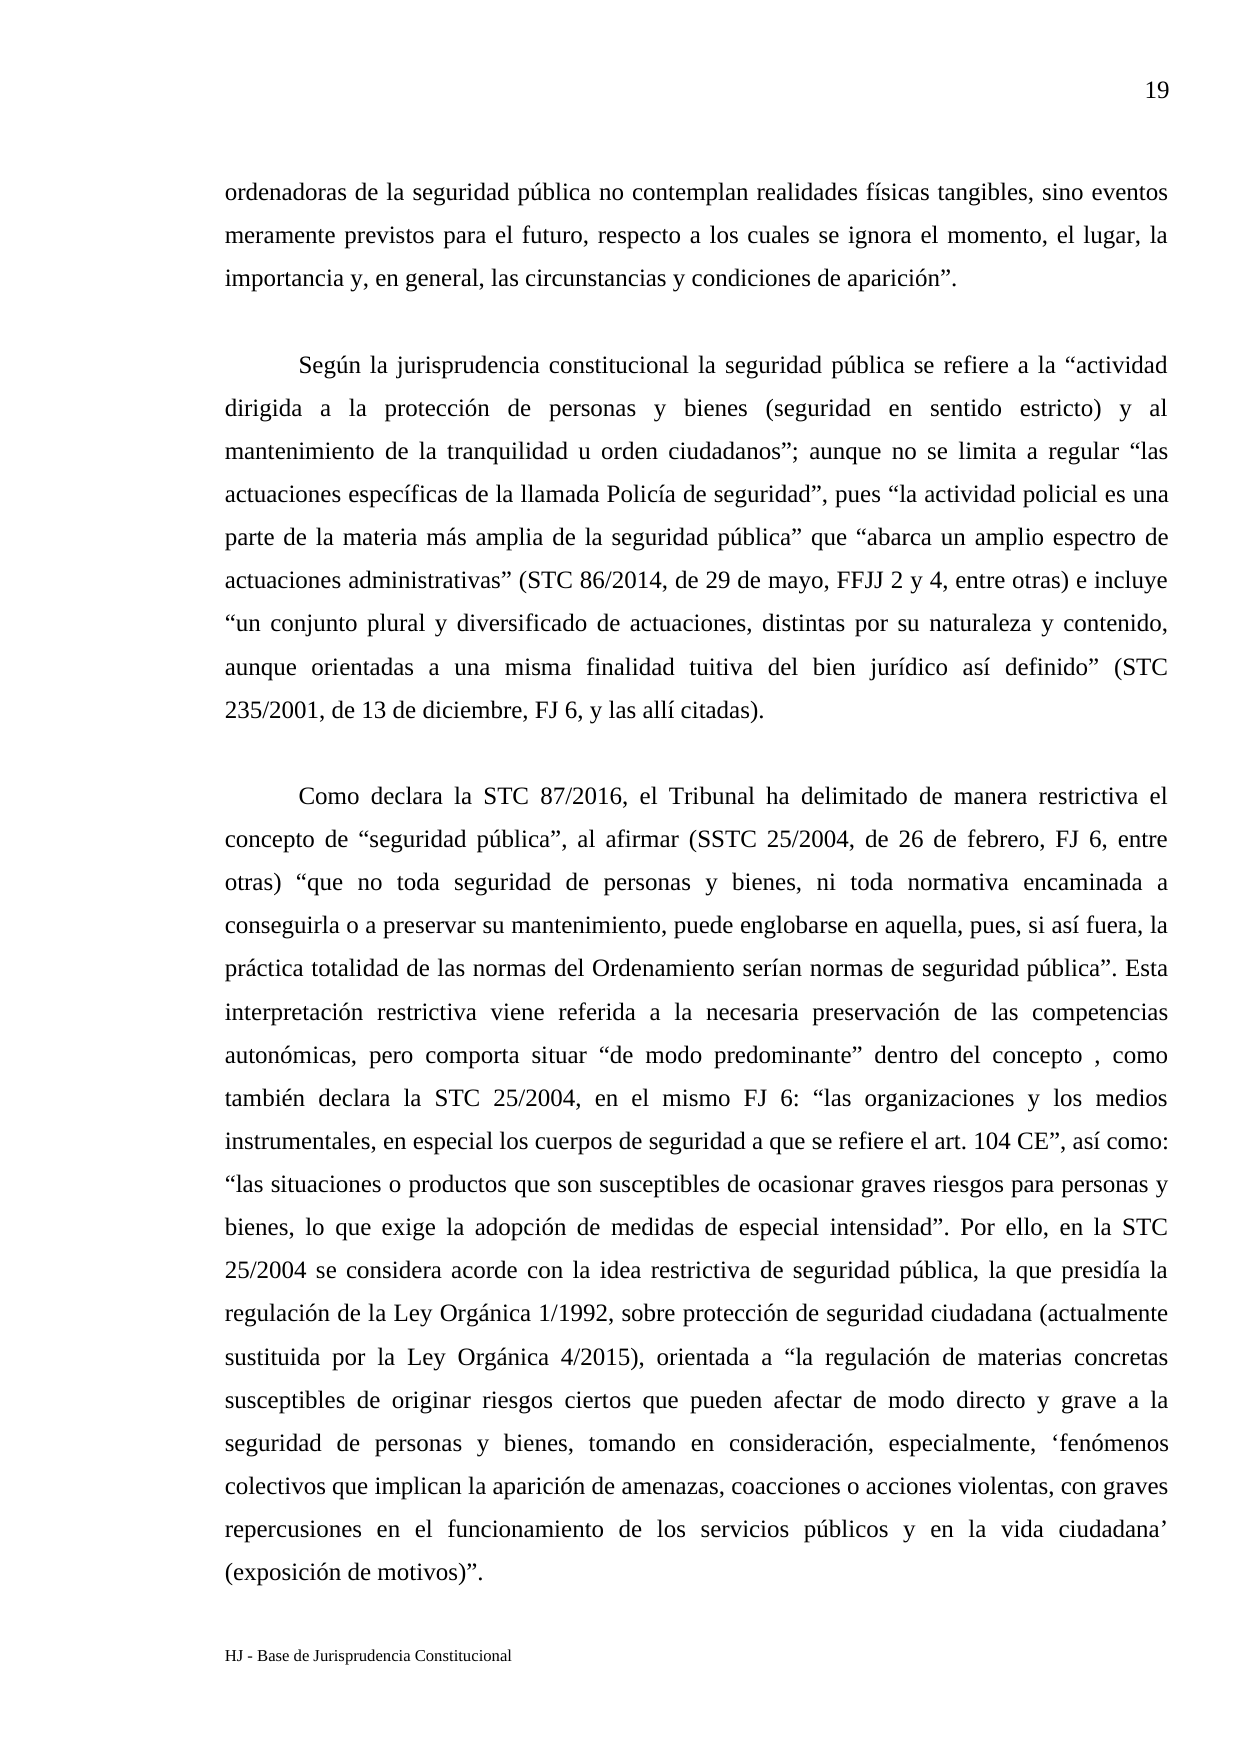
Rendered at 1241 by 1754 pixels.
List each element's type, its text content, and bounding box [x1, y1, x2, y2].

text Como declara la STC 87/2016, el Tribunal ha delimitado de manera restrictiva el concepto de “seguridad pública”, al afirmar (SSTC 25/2004, de 26 de febrero, FJ 6, entre otras) “que no toda seguridad de personas y bienes, ni toda normativa encaminada a conseguirla o a preservar su mantenimiento, puede englobarse en aquella, pues, si así fuera, la práctica totalidad de las normas del Ordenamiento serían normas de seguridad pública”. Esta interpretación restrictiva viene referida a la necesaria preservación de las competencias autonómicas, pero comporta situar “de modo predominante” dentro del concepto , como también declara la STC 25/2004, en el mismo FJ 6: “las organizaciones y los medios instrumentales, en especial los cuerpos de seguridad a que se refiere el art. 104 CE”, así como: “las situaciones o productos que son susceptibles de ocasionar graves riesgos para personas y bienes, lo que exige la adopción de medidas de especial intensidad”. Por ello, en la STC 25/2004 se considera acorde con la idea restrictiva de seguridad pública, la que presidía la regulación de la Ley Orgánica 1/1992, sobre protección de seguridad ciudadana (actualmente sustituida por la Ley Orgánica 4/2015), orientada a “la regulación de materias concretas susceptibles de originar riesgos ciertos que pueden afectar de modo directo y grave a la seguridad de personas y bienes, tomando en consideración, especialmente, ‘fenómenos colectivos que implican la aparición de amenazas, coacciones o acciones violentas, con graves repercusiones en el funcionamiento de los servicios públicos y en la vida ciudadana’ (exposición de motivos)”. [224, 781, 1169, 1586]
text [224, 177, 1169, 292]
text Según la jurisprudencia constitucional la seguridad pública se refiere a la “actividad dirigida a la protección de personas y bienes (seguridad en sentido estricto) y al mantenimiento de la tranquilidad u orden ciudadanos”; aunque no se limita a regular “las actuaciones específicas de la llamada Policía de seguridad”, pues “la actividad policial es una parte de la materia más amplia de la seguridad pública” que “abarca un amplio espectro de actuaciones administrativas” (STC 86/2014, de 29 de mayo, FFJJ 2 y 4, entre otras) e incluye “un conjunto plural y diversificado de actuaciones, distintas por su naturaleza y contenido, aunque orientadas a una misma finalidad tuitiva del bien jurídico así definido” (STC 235/2001, de 13 de diciembre, FJ 6, y las allí citadas). [224, 350, 1169, 723]
